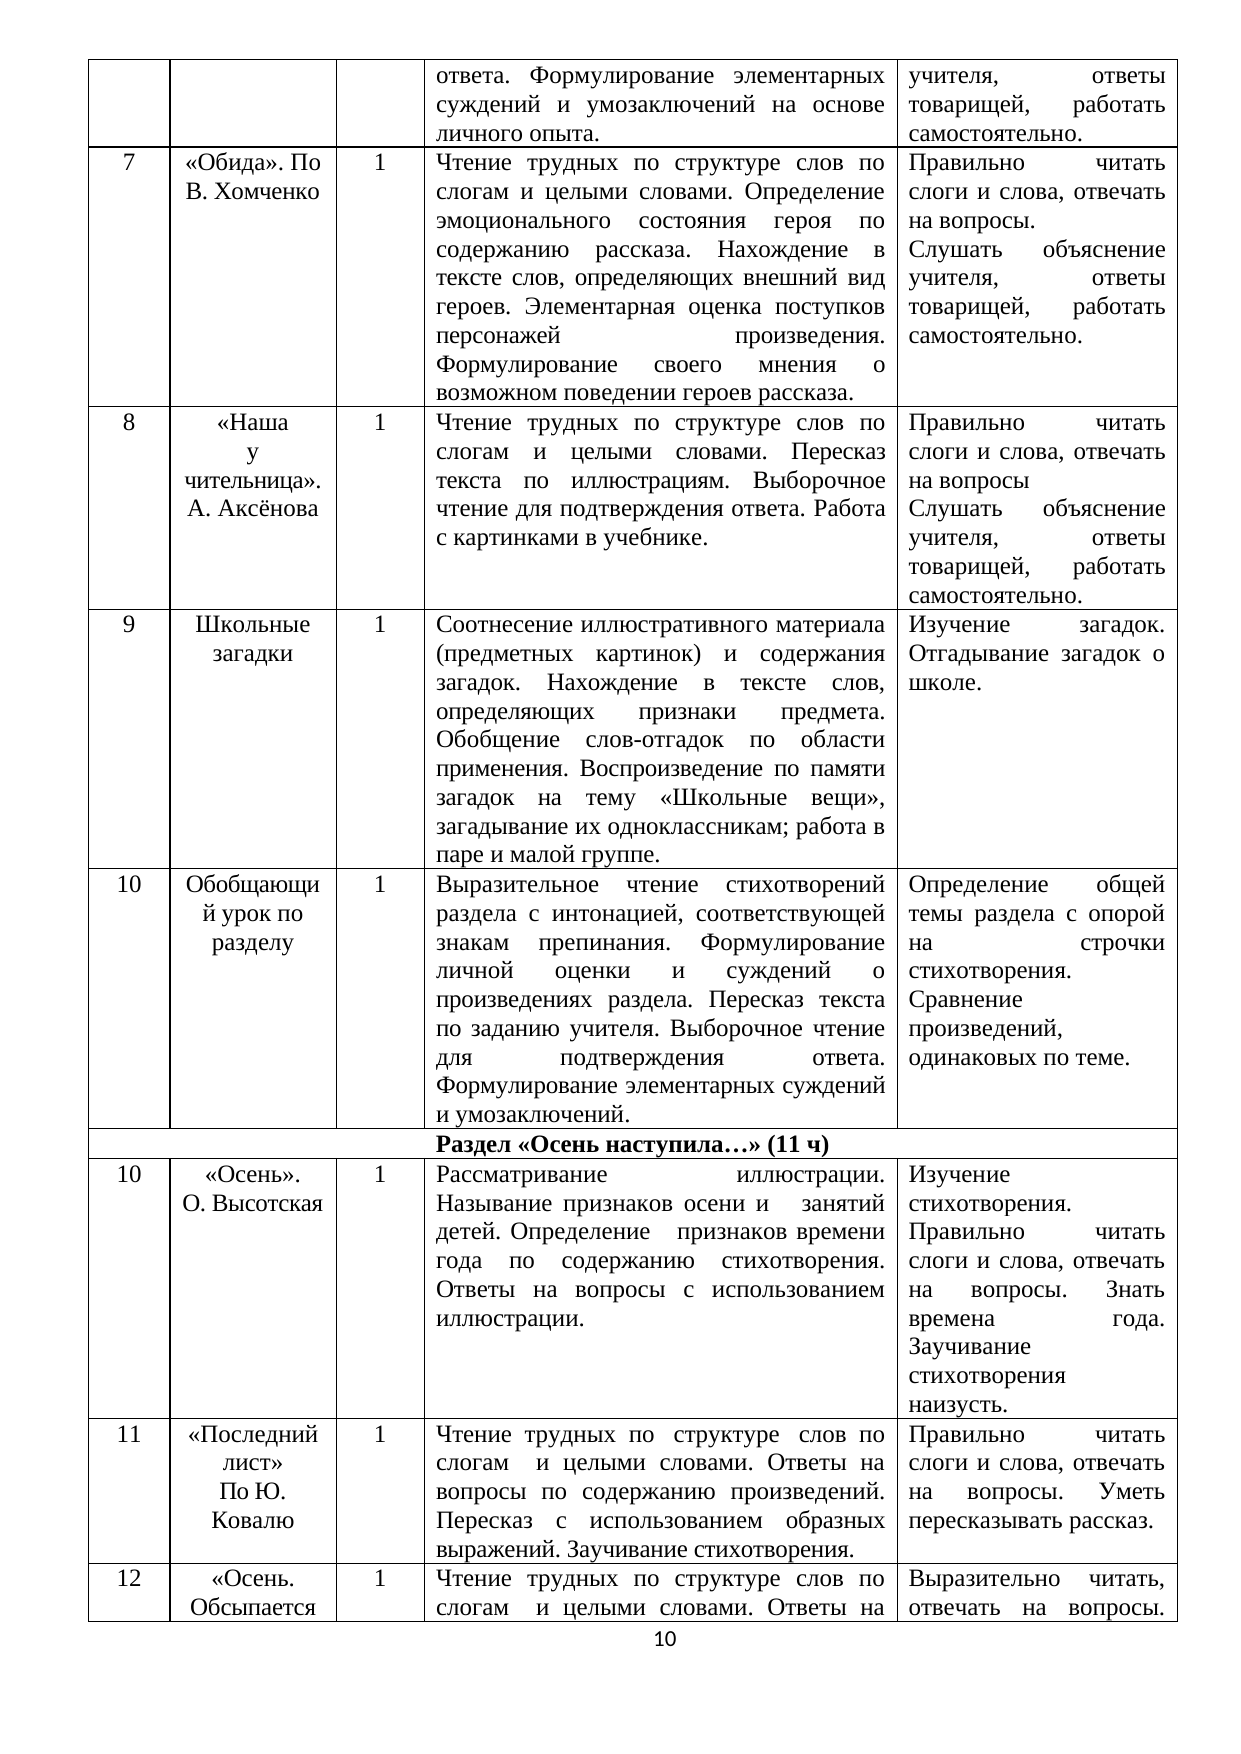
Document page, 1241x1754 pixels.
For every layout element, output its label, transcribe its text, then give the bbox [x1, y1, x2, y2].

table_cell 10 [89, 869, 169, 1128]
table_cell «Осень». О. Высотская [171, 1159, 336, 1418]
table_cell 1 [337, 148, 424, 406]
table_cell 9 [89, 610, 169, 868]
table_cell Правильно читать слоги и слова, отвечать на вопросы. Уметь пересказывать рассказ. [898, 1419, 1177, 1562]
table_cell Школьные загадки [171, 610, 336, 868]
table_cell 12 [89, 1564, 169, 1621]
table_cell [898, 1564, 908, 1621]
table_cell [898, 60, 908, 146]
table_cell 7 [89, 148, 169, 406]
table_cell Выразительное чтение стихотворений раздела с интонацией, соответствующей знакам препинания. Формулирование личной оценки и суждений о произведениях раздела. Пересказ текста по заданию учителя. Выборочное чтение для подтверждения ответа. Формулирование элементарных суждений и умозаключений. [425, 869, 897, 1128]
table_cell Определение общей темы раздела с опорой на строчки стихотворения. Сравнение произведений, одинаковых по теме. [898, 869, 1177, 1128]
table_cell 1 [337, 1419, 424, 1562]
table_cell 1 [337, 869, 424, 1128]
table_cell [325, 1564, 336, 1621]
table_cell 1 [337, 60, 424, 146]
table_cell Раздел «Осень наступила…» (11 ч) [89, 1129, 1177, 1158]
table_cell 8 [89, 407, 169, 608]
table_cell Изучение загадок. Отгадывание загадок о школе. [898, 610, 1177, 868]
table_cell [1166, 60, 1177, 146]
table_cell 1 [337, 407, 424, 608]
table_cell 11 [89, 1419, 169, 1562]
table_cell Изучение стихотворения. Правильно читать слоги и слова, отвечать на вопросы. Знать времена года. Заучивание стихотворения наизусть. [898, 1159, 1177, 1418]
table_cell Чтение трудных по структуре слов по слогам и целыми словами. Пересказ текста по иллюстрациям. Выборочное чтение для подтверждения ответа. Работа с картинками в учебнике. [425, 407, 897, 608]
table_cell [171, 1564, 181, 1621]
table_cell 6 [89, 60, 169, 146]
table_cell 1 [337, 1159, 424, 1418]
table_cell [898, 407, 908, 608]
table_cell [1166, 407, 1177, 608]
table_cell Соотнесение иллюстративного материала (предметных картинок) и содержания загадок. Нахождение в тексте слов, определяющих признаки предмета. Обобщение слов-отгадок по области применения. Воспроизведение по памяти загадок на тему «Школьные вещи», загадывание их одноклассникам; работа в паре и малой группе. [425, 610, 897, 868]
table_cell Рассматривание иллюстрации. Называние признаков осени и занятий детей. Определение признаков времени года по содержанию стихотворения. Ответы на вопросы с использованием иллюстрации. [425, 1159, 897, 1418]
table_cell «Наша учительница». А. Аксёнова [171, 407, 336, 608]
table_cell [425, 1564, 897, 1621]
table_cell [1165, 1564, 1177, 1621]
table_cell 1 [337, 610, 424, 868]
table_cell «Последний лист» По Ю. Ковалю [171, 1419, 336, 1562]
table_cell Чтение трудных по структуре слов по слогам и целыми словами. Определение эмоционального состояния героя по содержанию рассказа. Нахождение в тексте слов, определяющих внешний вид героев. Элементарная оценка поступков персонажей произведения. Формулирование своего мнения о возможном поведении героев рассказа. [425, 148, 897, 406]
table_cell Чтение трудных по структуре слов по слогам и целыми словами. Ответы на вопросы по содержанию произведений. Пересказ с использованием образных выражений. Заучивание стихотворения. [425, 1419, 897, 1562]
table_cell Обобщающий урок по разделу [171, 869, 336, 1128]
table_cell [425, 60, 897, 146]
table_cell 1 [337, 1564, 424, 1621]
table_cell 10 [89, 1159, 169, 1418]
table_cell Правильно читать слоги и слова, отвечать на вопросы. Слушать объяснение учителя, ответы товарищей, работать самостоятельно. [898, 148, 1177, 406]
table_cell «Обида». По В. Хомченко [171, 148, 336, 406]
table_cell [171, 60, 336, 146]
